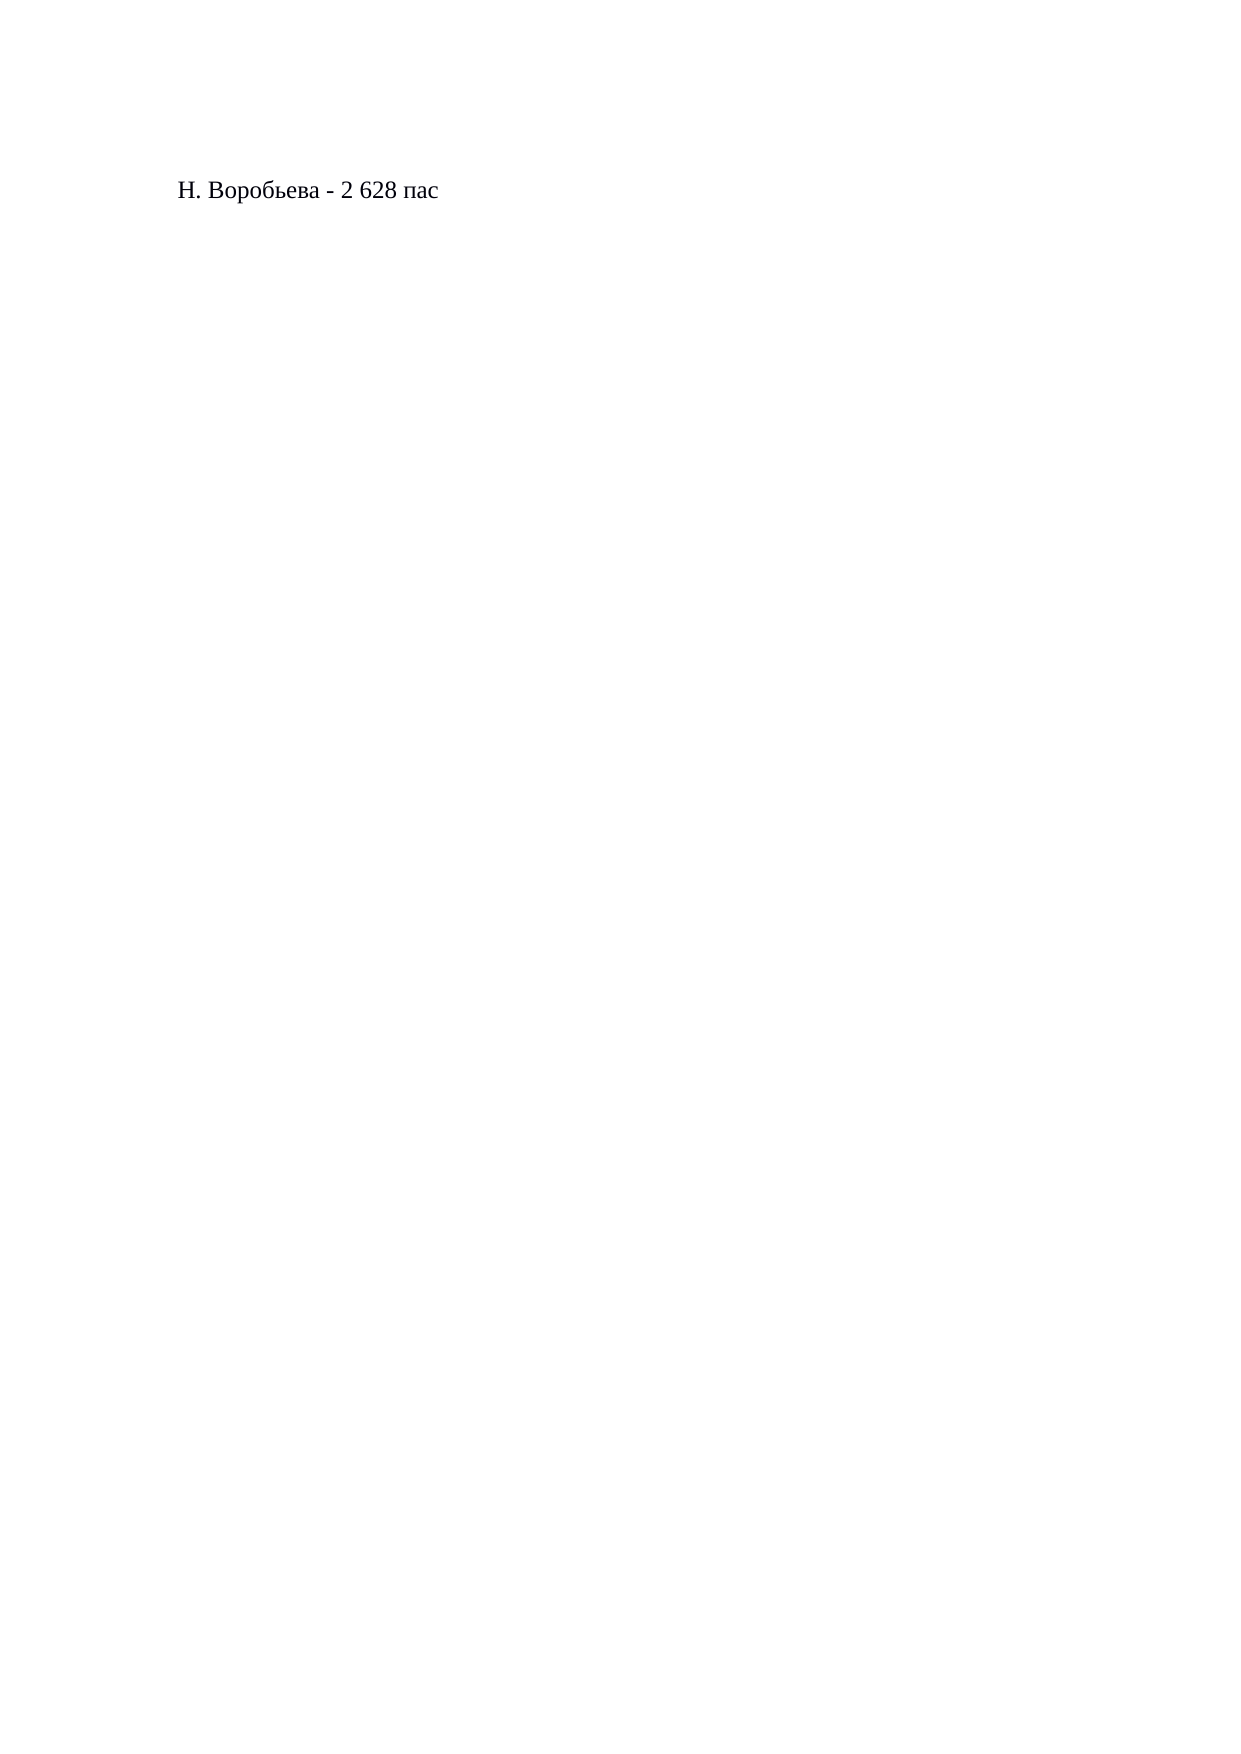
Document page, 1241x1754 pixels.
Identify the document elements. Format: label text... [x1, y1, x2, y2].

text Н. Воробьева - 2 628 пас [177, 176, 1152, 204]
